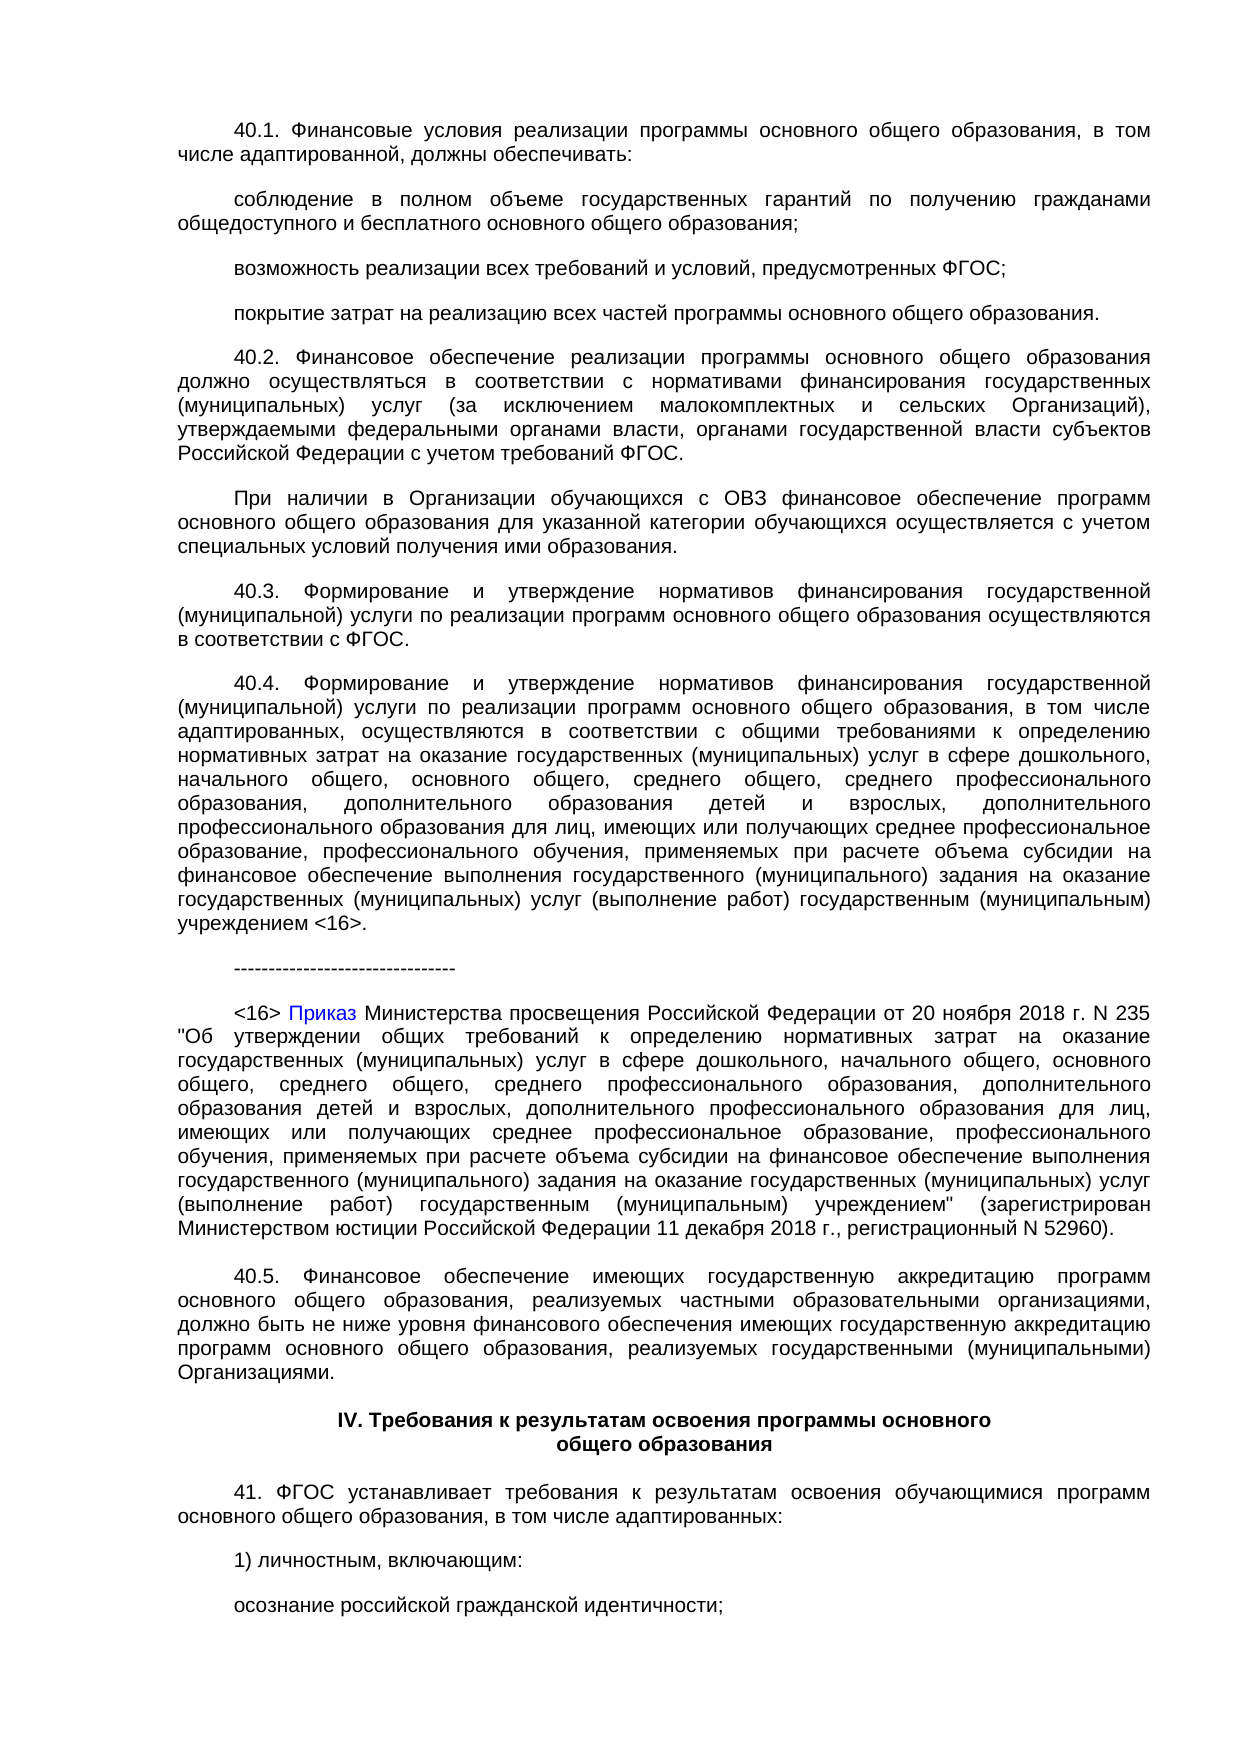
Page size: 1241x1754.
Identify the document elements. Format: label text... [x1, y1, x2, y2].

text возможность реализации всех требований и условий, предусмотренных ФГОС; [177, 256, 1152, 279]
text покрытие затрат на реализацию всех частей программы основного общего образования. [177, 300, 1152, 324]
title IV. Требования к результатам освоения программы основного [177, 1408, 1152, 1432]
title общего образования [177, 1432, 1152, 1456]
text При наличии в Организации обучающихся с ОВЗ финансовое обеспечение программ основного общего образования для указанной категории обучающихся осуществляется с учетом специальных условий получения ими образования. [177, 486, 1152, 558]
text 40.3. Формирование и утверждение нормативов финансирования государственной (муниципальной) услуги по реализации программ основного общего образования осуществляются в соответствии с ФГОС. [177, 578, 1152, 650]
text 41. ФГОС устанавливает требования к результатам освоения обучающимися программ основного общего образования, в том числе адаптированных: [177, 1479, 1152, 1527]
text 40.1. Финансовые условия реализации программы основного общего образования, в том числе адаптированной, должны обеспечивать: [177, 118, 1152, 166]
text <16> Приказ Министерства просвещения Российской Федерации от 20 ноября 2018 г. N 235 "Об утверждении общих требований к определению нормативных затрат на оказание государственных (муниципальных) услуг в сфере дошкольного, начального общего, основного общего, среднего общего, среднего профессионального образования, дополнительного образования детей и взрослых, дополнительного профессионального образования для лиц, имеющих или получающих среднее профессиональное образование, профессионального обучения, применяемых при расчете объема субсидии на финансовое обеспечение выполнения государственного (муниципального) задания на оказание государственных (муниципальных) услуг (выполнение работ) государственным (муниципальным) учреждением" (зарегистрирован Министерством юстиции Российской Федерации 11 декабря 2018 г., регистрационный N 52960). [177, 1000, 1152, 1240]
text соблюдение в полном объеме государственных гарантий по получению гражданами общедоступного и бесплатного основного общего образования; [177, 187, 1152, 235]
text 40.4. Формирование и утверждение нормативов финансирования государственной (муниципальной) услуги по реализации программ основного общего образования, в том числе адаптированных, осуществляются в соответствии с общими требованиями к определению нормативных затрат на оказание государственных (муниципальных) услуг в сфере дошкольного, начального общего, основного общего, среднего общего, среднего профессионального образования, дополнительного образования детей и взрослых, дополнительного профессионального образования для лиц, имеющих или получающих среднее профессиональное образование, профессионального обучения, применяемых при расчете объема субсидии на финансовое обеспечение выполнения государственного (муниципального) задания на оказание государственных (муниципальных) услуг (выполнение работ) государственным (муниципальным) учреждением <16>. [177, 671, 1152, 935]
text 1) личностным, включающим: [177, 1548, 1152, 1572]
text осознание российской гражданской идентичности; [177, 1593, 1152, 1617]
text 40.2. Финансовое обеспечение реализации программы основного общего образования должно осуществляться в соответствии с нормативами финансирования государственных (муниципальных) услуг (за исключением малокомплектных и сельских Организаций), утверждаемыми федеральными органами власти, органами государственной власти субъектов Российской Федерации с учетом требований ФГОС. [177, 345, 1152, 465]
text -------------------------------- [177, 956, 1152, 979]
text 40.5. Финансовое обеспечение имеющих государственную аккредитацию программ основного общего образования, реализуемых частными образовательными организациями, должно быть не ниже уровня финансового обеспечения имеющих государственную аккредитацию программ основного общего образования, реализуемых государственными (муниципальными) Организациями. [177, 1264, 1152, 1384]
